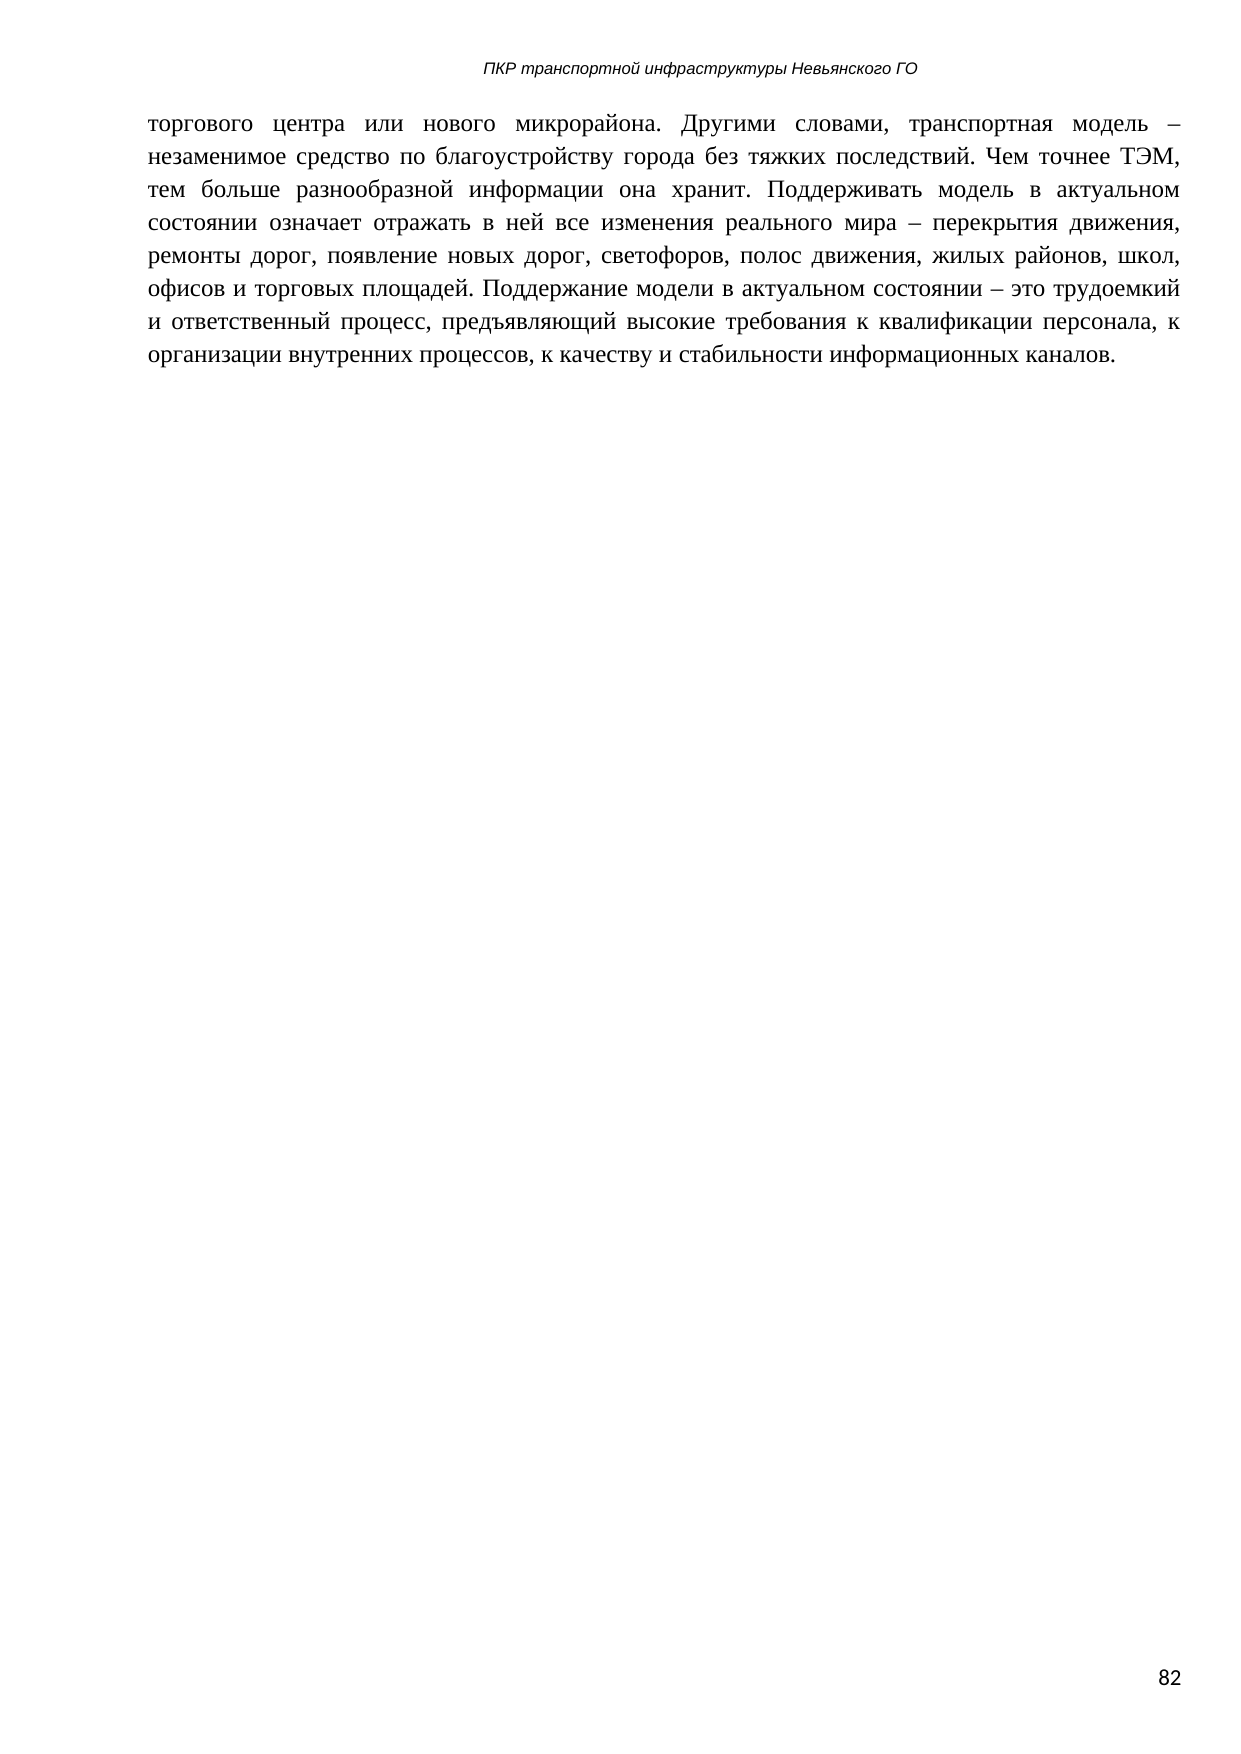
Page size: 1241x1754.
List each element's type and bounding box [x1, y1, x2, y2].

text [148, 108, 1181, 368]
